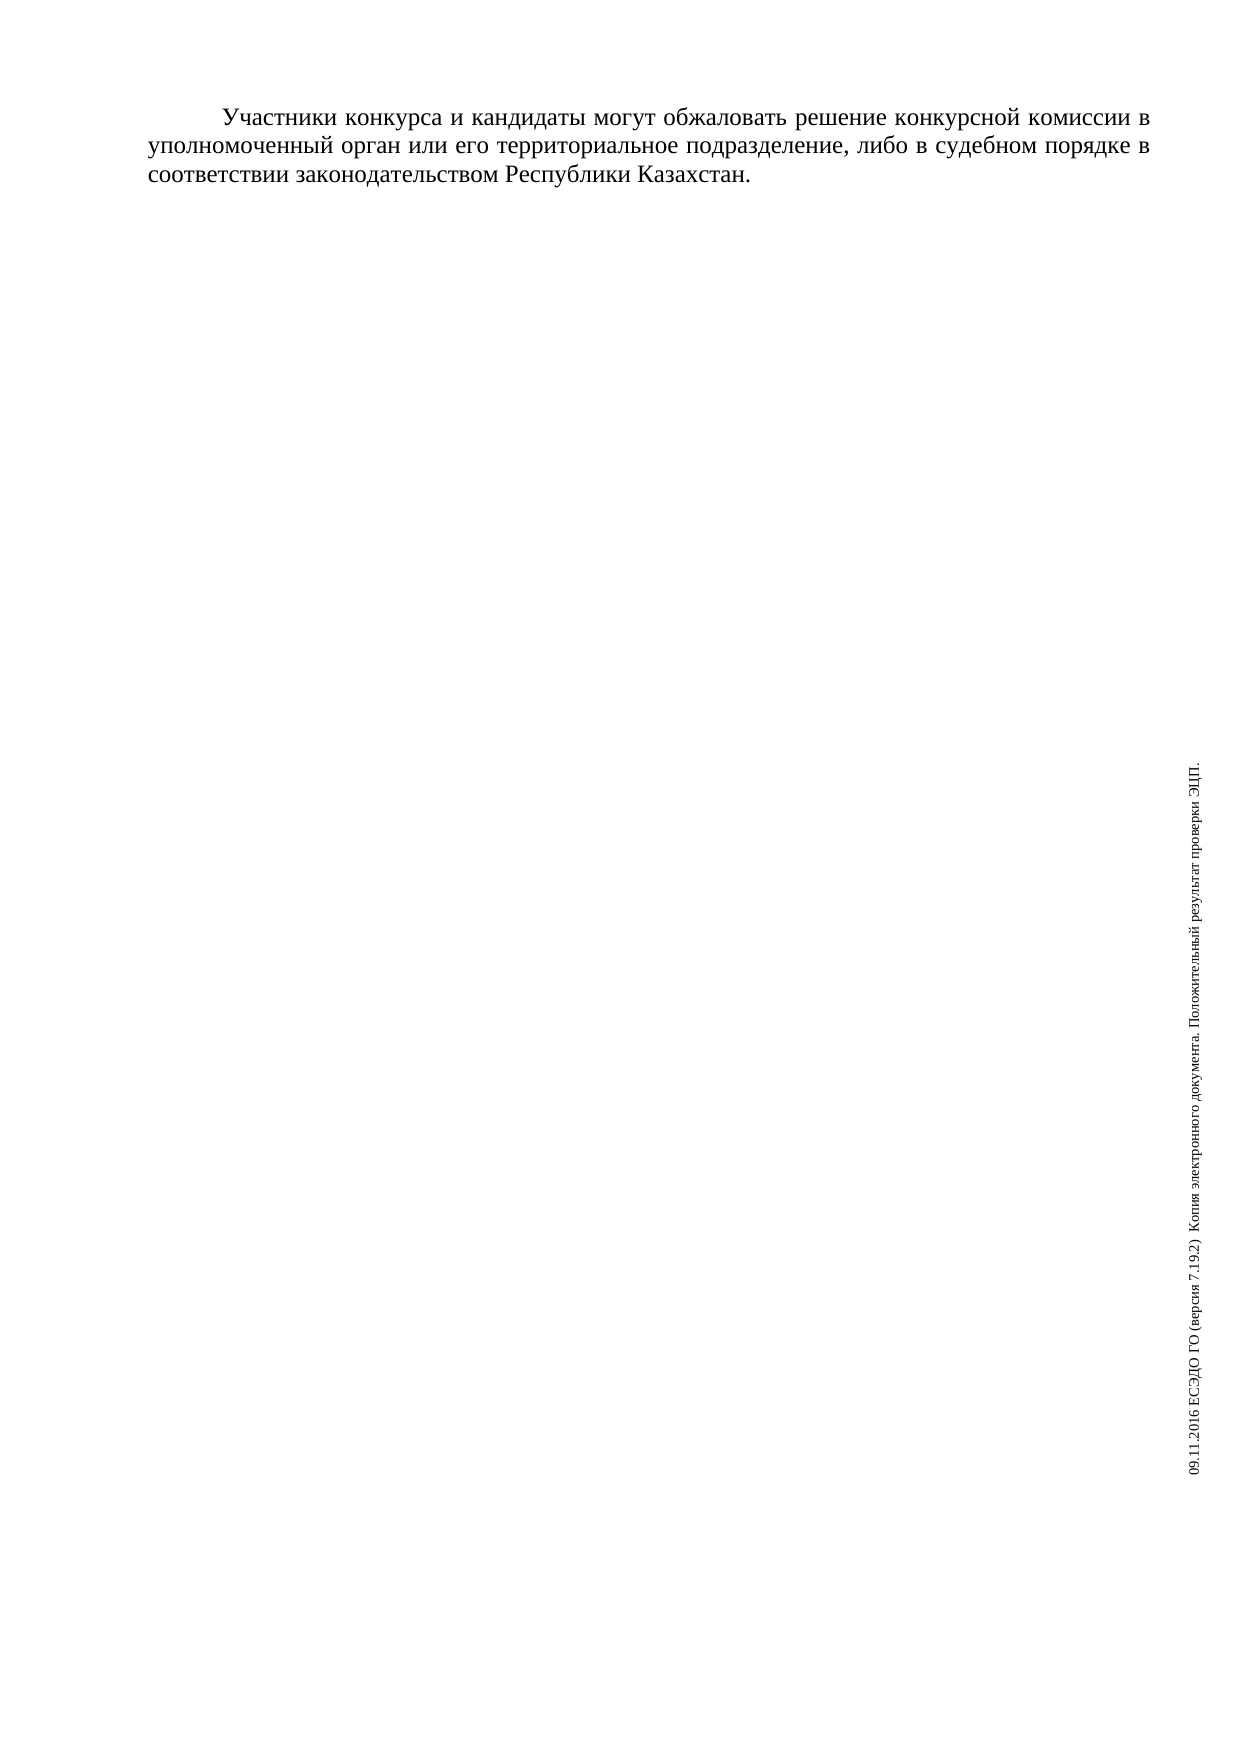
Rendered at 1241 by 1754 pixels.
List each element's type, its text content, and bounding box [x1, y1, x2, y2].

text Участники конкурса и кандидаты могут обжаловать решение конкурсной комиссии в уполномоченный орган или его территориальное подразделение, либо в судебном порядке в соответствии законодательством Республики Казахстан. [148, 102, 1152, 188]
